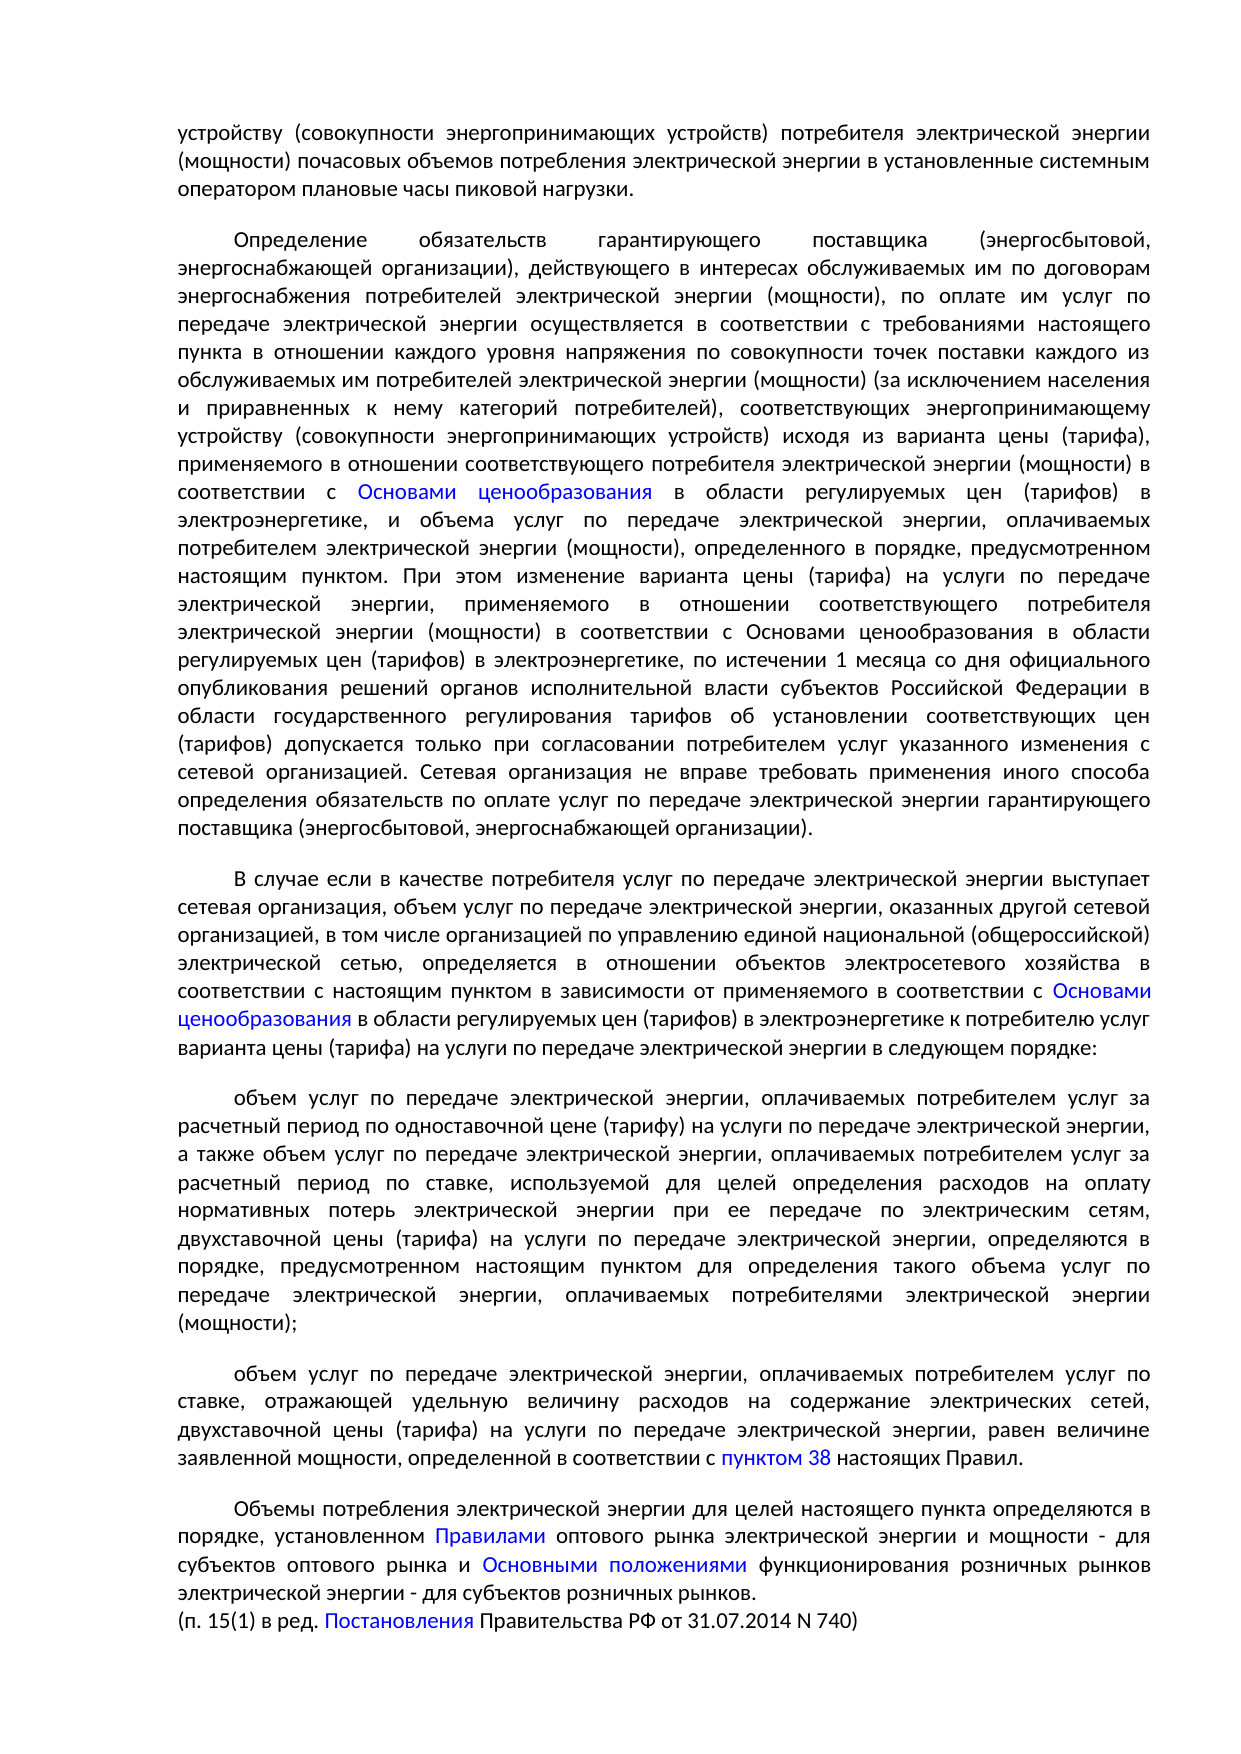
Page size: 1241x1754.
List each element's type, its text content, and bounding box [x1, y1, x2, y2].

text В случае если в качестве потребителя услуг по передаче электрической энергии выступает сетевая организация, объем услуг по передаче электрической энергии, оказанных другой сетевой организацией, в том числе организацией по управлению единой национальной (общероссийской) электрической сетью, определяется в отношении объектов электросетевого хозяйства в соответствии с настоящим пунктом в зависимости от применяемого в соответствии с Основами ценообразования в области регулируемых цен (тарифов) в электроэнергетике к потребителю услуг варианта цены (тарифа) на услуги по передаче электрической энергии в следующем порядке: [177, 864, 1152, 1061]
text объем услуг по передаче электрической энергии, оплачиваемых потребителем услуг за расчетный период по одноставочной цене (тарифу) на услуги по передаче электрической энергии, а также объем услуг по передаче электрической энергии, оплачиваемых потребителем услуг за расчетный период по ставке, используемой для целей определения расходов на оплату нормативных потерь электрической энергии при ее передаче по электрическим сетям, двухставочной цены (тарифа) на услуги по передаче электрической энергии, определяются в порядке, предусмотренном настоящим пунктом для определения такого объема услуг по передаче электрической энергии, оплачиваемых потребителями электрической энергии (мощности); [177, 1083, 1152, 1336]
text объем услуг по передаче электрической энергии, оплачиваемых потребителем услуг по ставке, отражающей удельную величину расходов на содержание электрических сетей, двухставочной цены (тарифа) на услуги по передаче электрической энергии, равен величине заявленной мощности, определенной в соответствии с пунктом 38 настоящих Правил. [177, 1359, 1152, 1471]
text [177, 118, 1152, 202]
text Определение обязательств гарантирующего поставщика (энергосбытовой, энергоснабжающей организации), действующего в интересах обслуживаемых им по договорам энергоснабжения потребителей электрической энергии (мощности), по оплате им услуг по передаче электрической энергии осуществляется в соответствии с требованиями настоящего пункта в отношении каждого уровня напряжения по совокупности точек поставки каждого из обслуживаемых им потребителей электрической энергии (мощности) (за исключением населения и приравненных к нему категорий потребителей), соответствующих энергопринимающему устройству (совокупности энергопринимающих устройств) исходя из варианта цены (тарифа), применяемого в отношении соответствующего потребителя электрической энергии (мощности) в соответствии с Основами ценообразования в области регулируемых цен (тарифов) в электроэнергетике, и объема услуг по передаче электрической энергии, оплачиваемых потребителем электрической энергии (мощности), определенного в порядке, предусмотренном настоящим пунктом. При этом изменение варианта цены (тарифа) на услуги по передаче электрической энергии, применяемого в отношении соответствующего потребителя электрической энергии (мощности) в соответствии с Основами ценообразования в области регулируемых цен (тарифов) в электроэнергетике, по истечении 1 месяца со дня официального опубликования решений органов исполнительной власти субъектов Российской Федерации в области государственного регулирования тарифов об установлении соответствующих цен (тарифов) допускается только при согласовании потребителем услуг указанного изменения с сетевой организацией. Сетевая организация не вправе требовать применения иного способа определения обязательств по оплате услуг по передаче электрической энергии гарантирующего поставщика (энергосбытовой, энергоснабжающей организации). [177, 225, 1152, 842]
text Объемы потребления электрической энергии для целей настоящего пункта определяются в порядке, установленном Правилами оптового рынка электрической энергии и мощности - для субъектов оптового рынка и Основными положениями функционирования розничных рынков электрической энергии - для субъектов розничных рынков. [177, 1494, 1152, 1606]
text (п. 15(1) в ред. Постановления Правительства РФ от 31.07.2014 N 740) [177, 1606, 1152, 1634]
